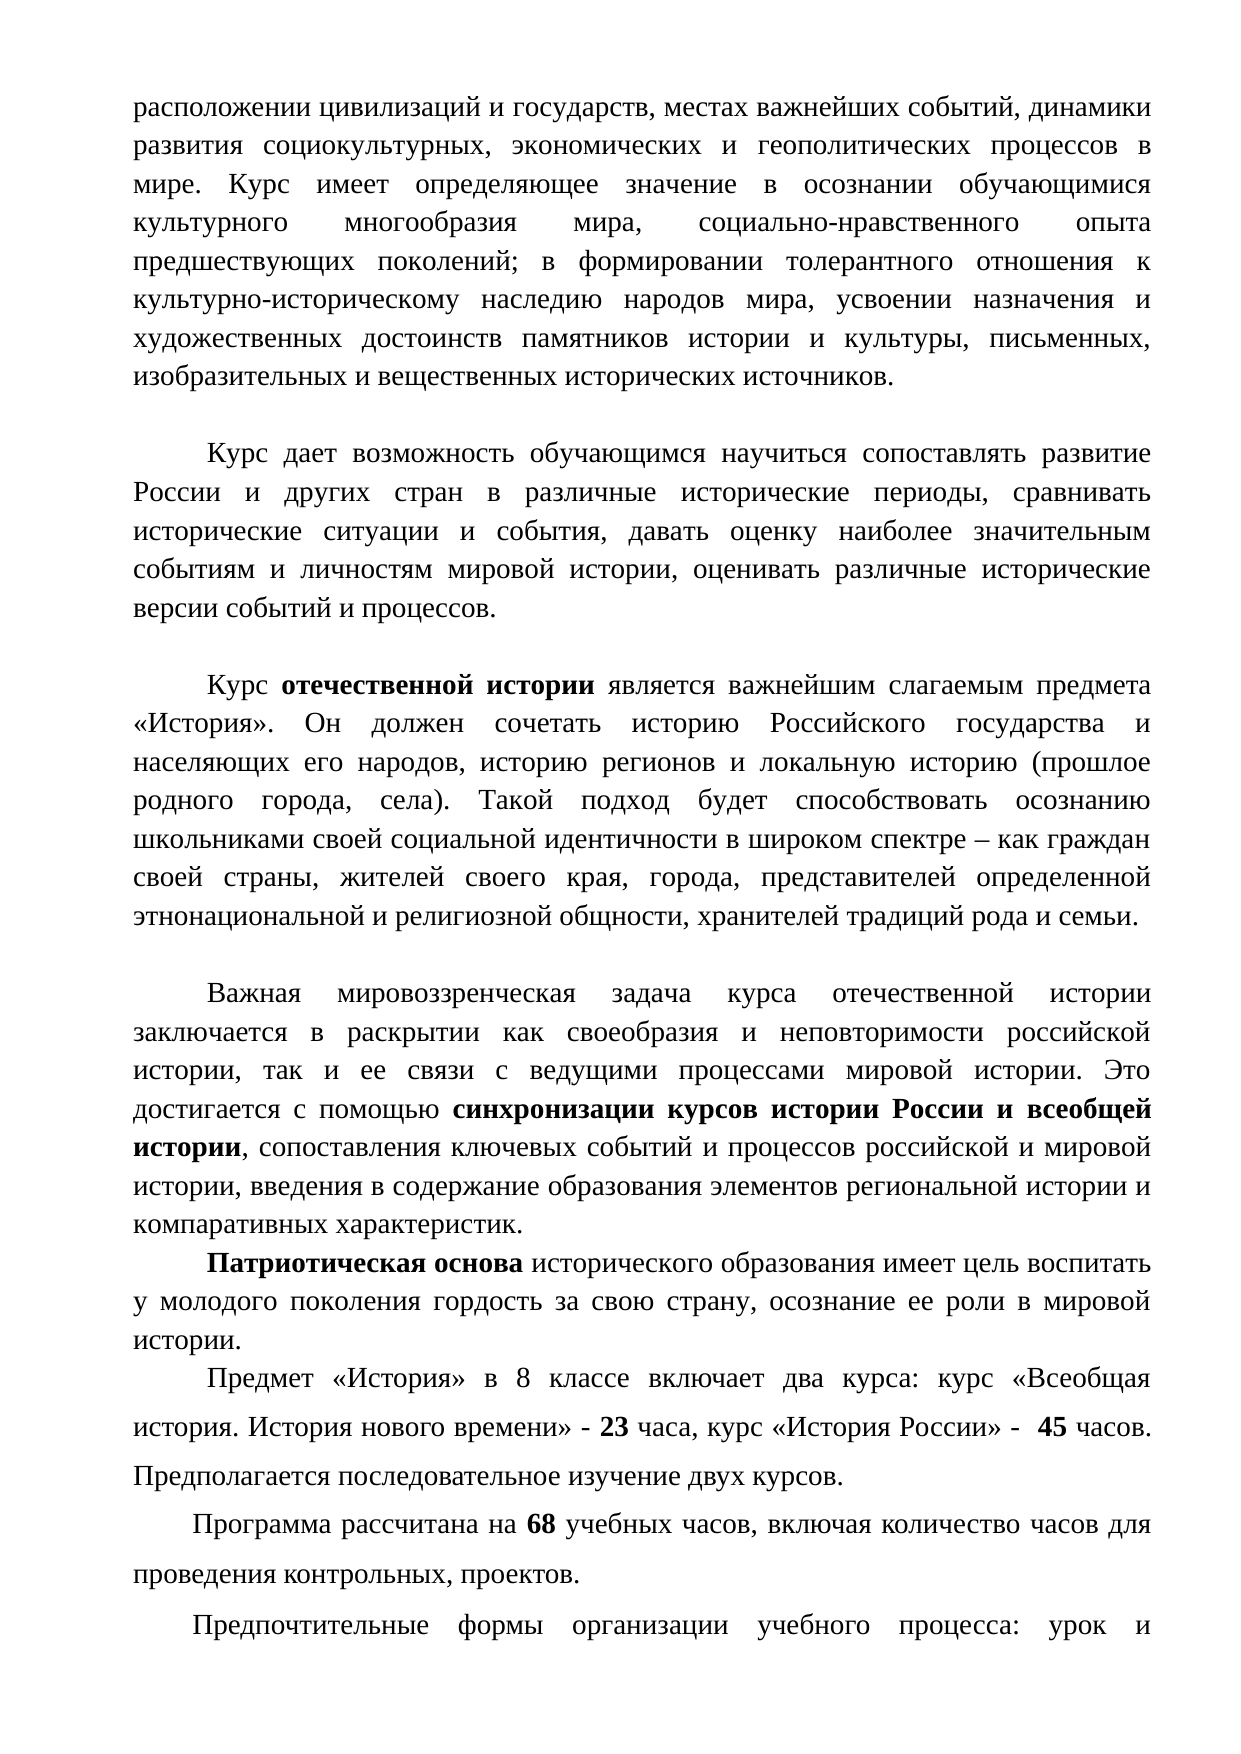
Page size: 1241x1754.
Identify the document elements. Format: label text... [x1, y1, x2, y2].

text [133, 1607, 1152, 1640]
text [133, 89, 1152, 392]
text Патриотическая основа исторического образования имеет цель воспитать у молодого поколения гордость за свою страну, осознание ее роли в мировой истории. [133, 1245, 1152, 1356]
text Программа рассчитана на 68 учебных часов, включая количество часов для проведения контрольных, проектов. [133, 1506, 1152, 1590]
text Курс отечественной истории является важнейшим слагаемым предмета «История». Он должен сочетать историю Российского государства и населяющих его народов, историю регионов и локальную историю (прошлое родного города, села). Такой подход будет способствовать осознанию школьниками своей социальной идентичности в широком спектре – как граждан своей страны, жителей своего края, города, представителей определенной этнонациональной и религиозной общности, хранителей традиций рода и семьи. [133, 667, 1152, 932]
text Курс дает возможность обучающимся научиться сопоставлять развитие России и других стран в различные исторические периоды, сравнивать исторические ситуации и события, давать оценку наиболее значительным событиям и личностям мировой истории, оценивать различные исторические версии событий и процессов. [133, 436, 1152, 623]
text Важная мировоззренческая задача курса отечественной истории заключается в раскрытии как своеобразия и неповторимости российской истории, так и ее связи с ведущими процессами мировой истории. Это достигается с помощью синхронизации курсов истории России и всеобщей истории, сопоставления ключевых событий и процессов российской и мировой истории, введения в содержание образования элементов региональной истории и компаративных характеристик. [133, 975, 1152, 1240]
text Предмет «История» в 8 классе включает два курса: курс «Всеобщая история. История нового времени» - 23 часа, курс «История России» - 45 часов. Предполагается последовательное изучение двух курсов. [133, 1361, 1152, 1491]
